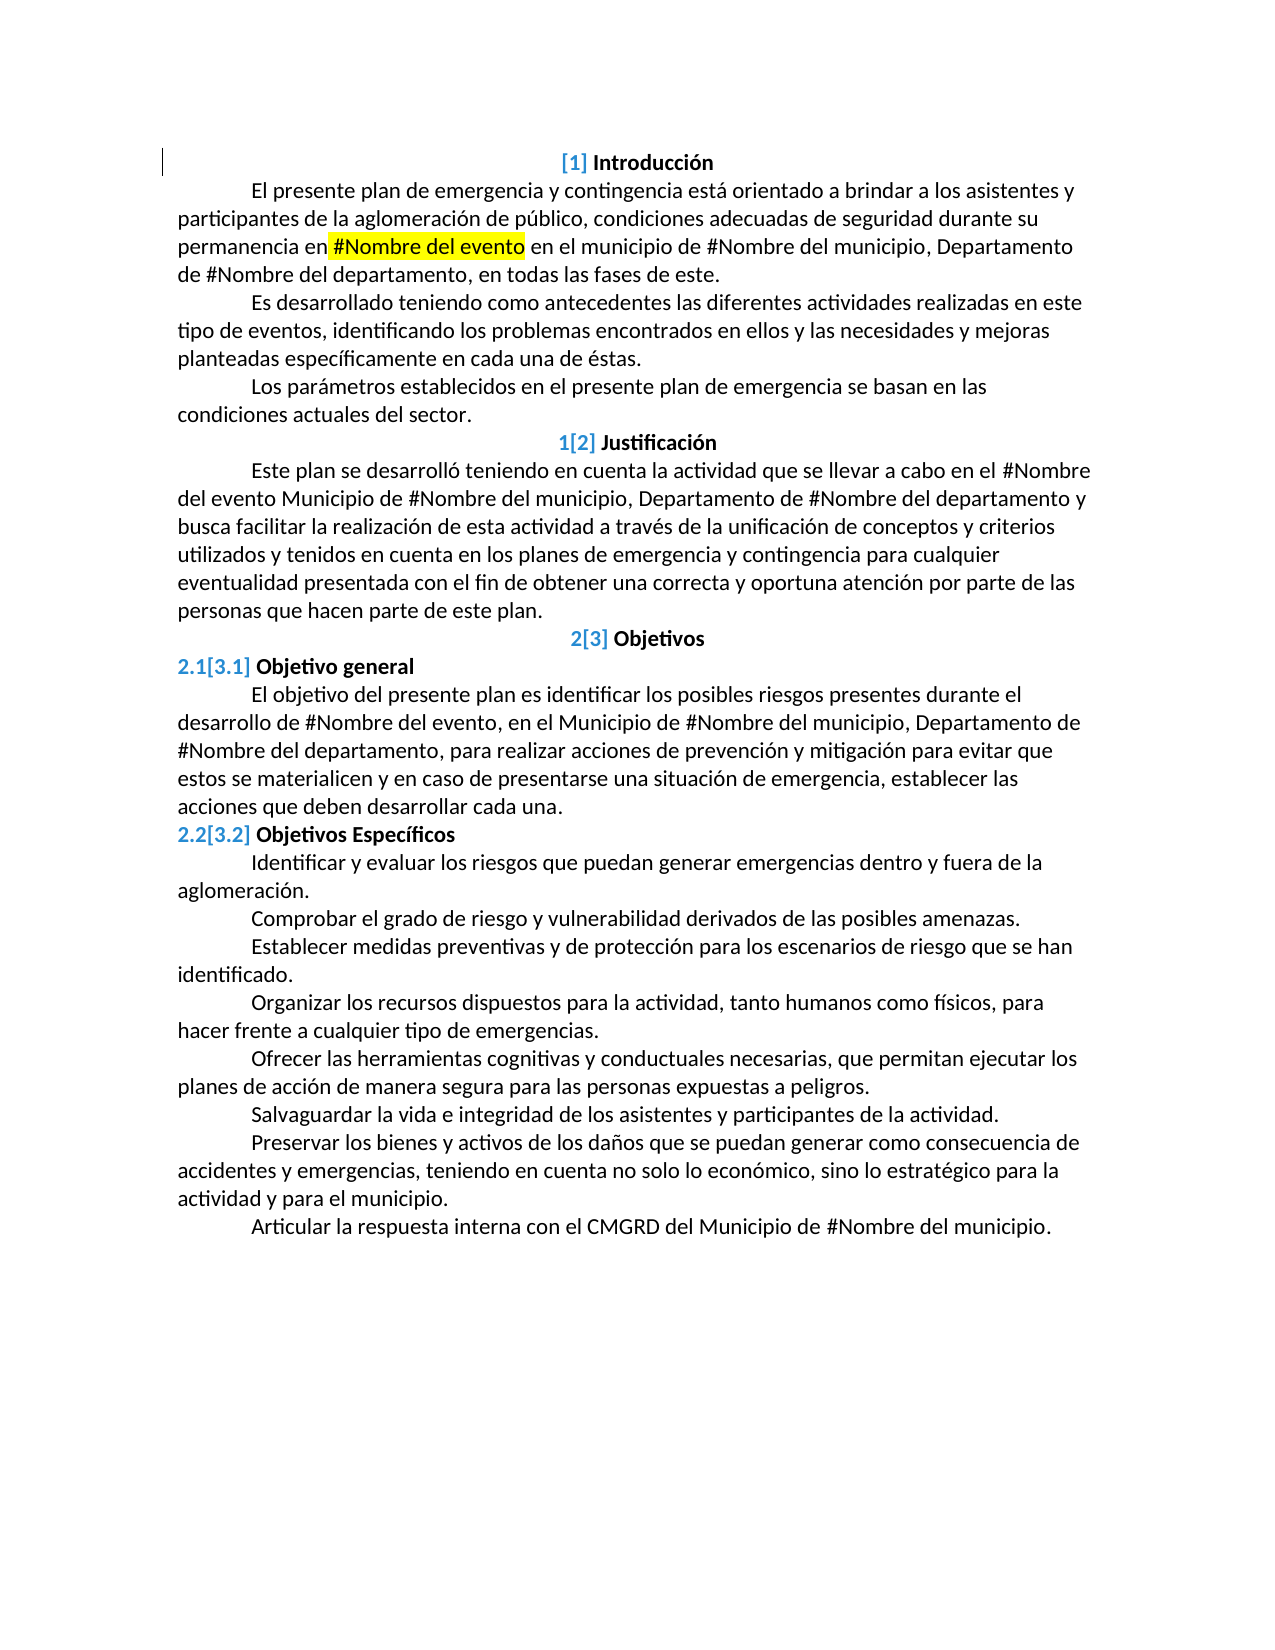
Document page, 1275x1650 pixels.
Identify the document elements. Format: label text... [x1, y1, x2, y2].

subtitle Objetivo general [177, 652, 1098, 680]
text Identificar y evaluar los riesgos que puedan generar emergencias dentro y fuera de la aglomeración. [177, 848, 1098, 904]
text El presente plan de emergencia y contingencia está orientado a brindar a los asistentes y participantes de la aglomeración de público, condiciones adecuadas de seguridad durante su permanencia en #Nombre del evento en el municipio de #Nombre del municipio, Departamento de #Nombre del departamento, en todas las fases de este. [177, 176, 1098, 288]
text Los parámetros establecidos en el presente plan de emergencia se basan en las condiciones actuales del sector. [177, 372, 1098, 428]
text El objetivo del presente plan es identificar los posibles riesgos presentes durante el desarrollo de #Nombre del evento, en el Municipio de #Nombre del municipio, Departamento de #Nombre del departamento, para realizar acciones de prevención y mitigación para evitar que estos se materialicen y en caso de presentarse una situación de emergencia, establecer las acciones que deben desarrollar cada una. [177, 680, 1098, 820]
text Salvaguardar la vida e integridad de los asistentes y participantes de la actividad. [177, 1100, 1098, 1128]
text Este plan se desarrolló teniendo en cuenta la actividad que se llevar a cabo en el #Nombre del evento Municipio de #Nombre del municipio, Departamento de #Nombre del departamento y busca facilitar la realización de esta actividad a través de la unificación de conceptos y criterios utilizados y tenidos en cuenta en los planes de emergencia y contingencia para cualquier eventualidad presentada con el fin de obtener una correcta y oportuna atención por parte de las personas que hacen parte de este plan. [177, 456, 1098, 624]
subtitle Objetivos [177, 624, 1098, 652]
text Comprobar el grado de riesgo y vulnerabilidad derivados de las posibles amenazas. [177, 904, 1098, 932]
text Ofrecer las herramientas cognitivas y conductuales necesarias, que permitan ejecutar los planes de acción de manera segura para las personas expuestas a peligros. [177, 1044, 1098, 1100]
subtitle Introducción [177, 148, 1098, 176]
text Preservar los bienes y activos de los daños que se puedan generar como consecuencia de accidentes y emergencias, teniendo en cuenta no solo lo económico, sino lo estratégico para la actividad y para el municipio. [177, 1128, 1098, 1212]
text Es desarrollado teniendo como antecedentes las diferentes actividades realizadas en este tipo de eventos, identificando los problemas encontrados en ellos y las necesidades y mejoras planteadas específicamente en cada una de éstas. [177, 288, 1098, 372]
text Establecer medidas preventivas y de protección para los escenarios de riesgo que se han identificado. [177, 932, 1098, 988]
subtitle Justificación [177, 428, 1098, 456]
text Organizar los recursos dispuestos para la actividad, tanto humanos como físicos, para hacer frente a cualquier tipo de emergencias. [177, 988, 1098, 1044]
subtitle Objetivos Específicos [177, 820, 1098, 848]
text Articular la respuesta interna con el CMGRD del Municipio de #Nombre del municipio. [177, 1212, 1098, 1241]
